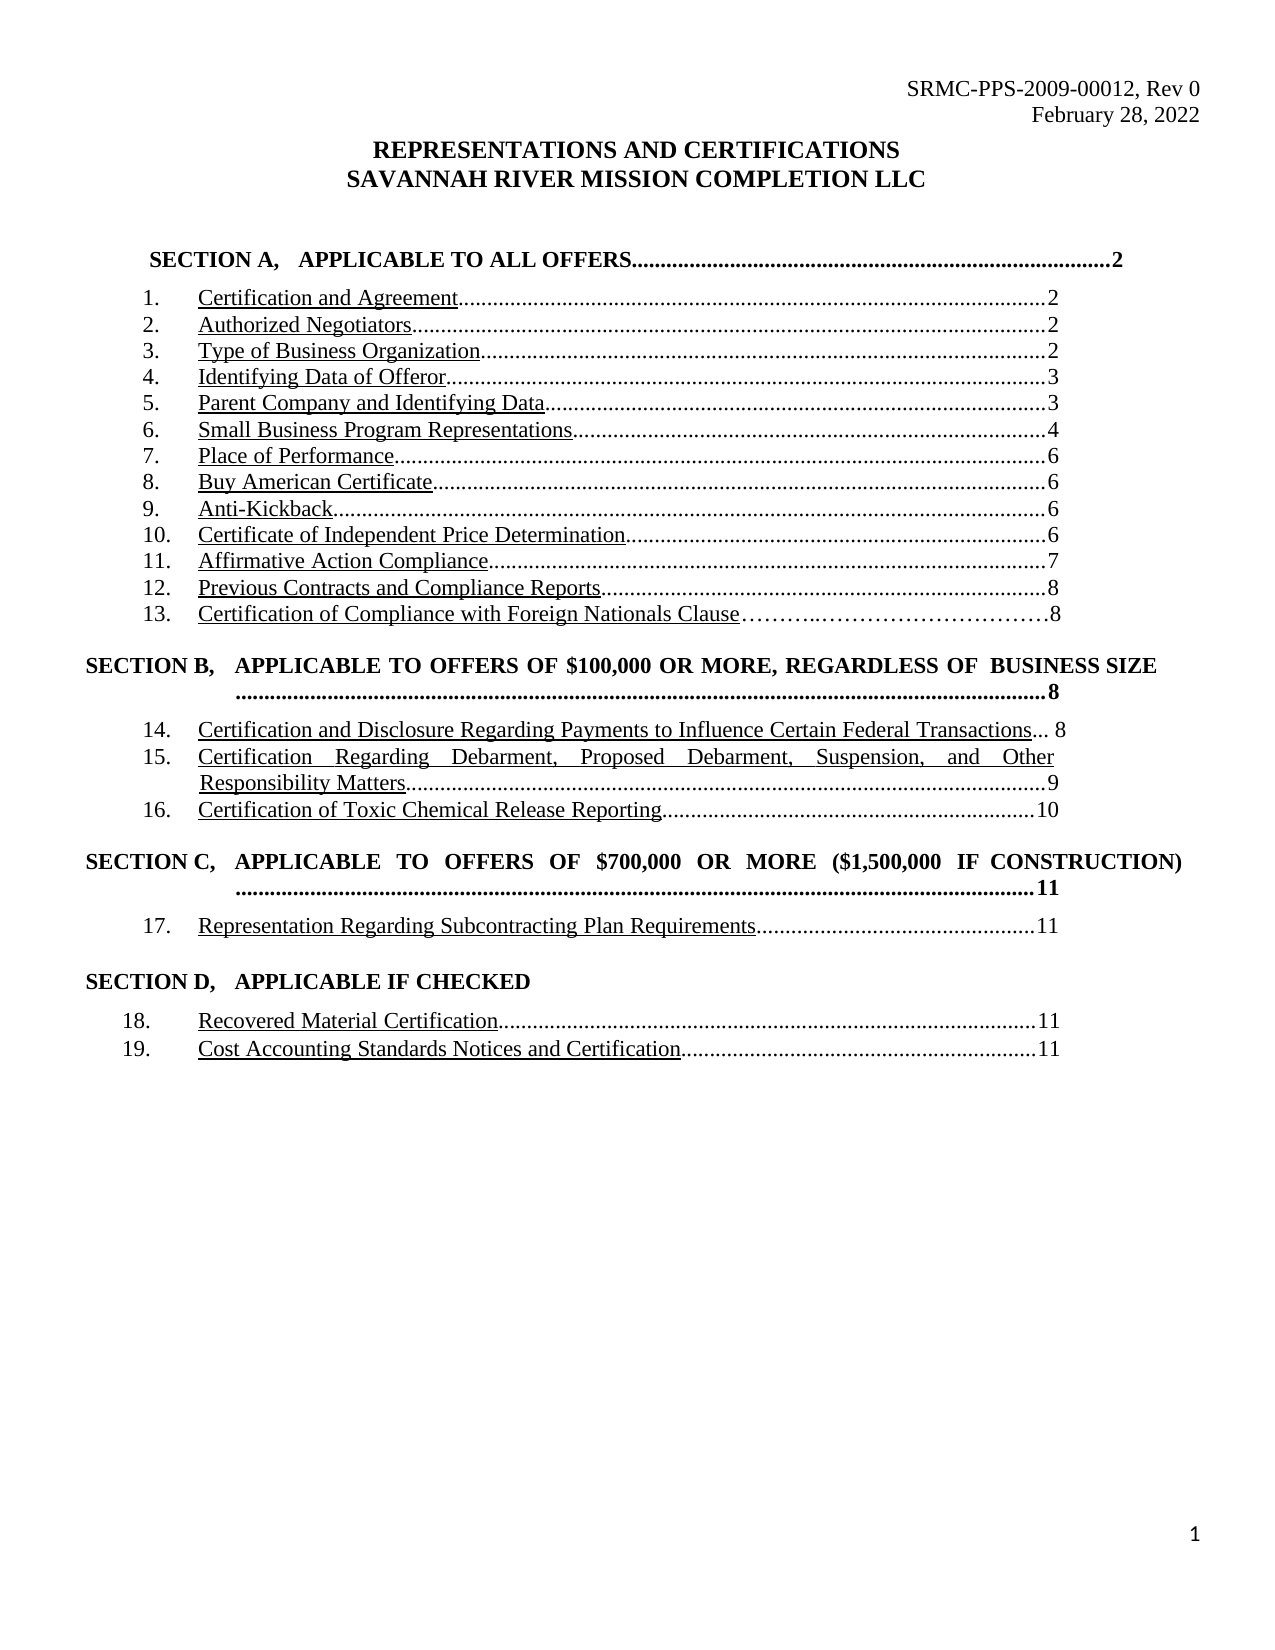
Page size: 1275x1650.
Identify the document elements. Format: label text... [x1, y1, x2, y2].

text REPRESENTATIONS AND CERTIFICATIONS SAVANNAH RIVER MISSION COMPLETION LLC [307, 135, 965, 192]
